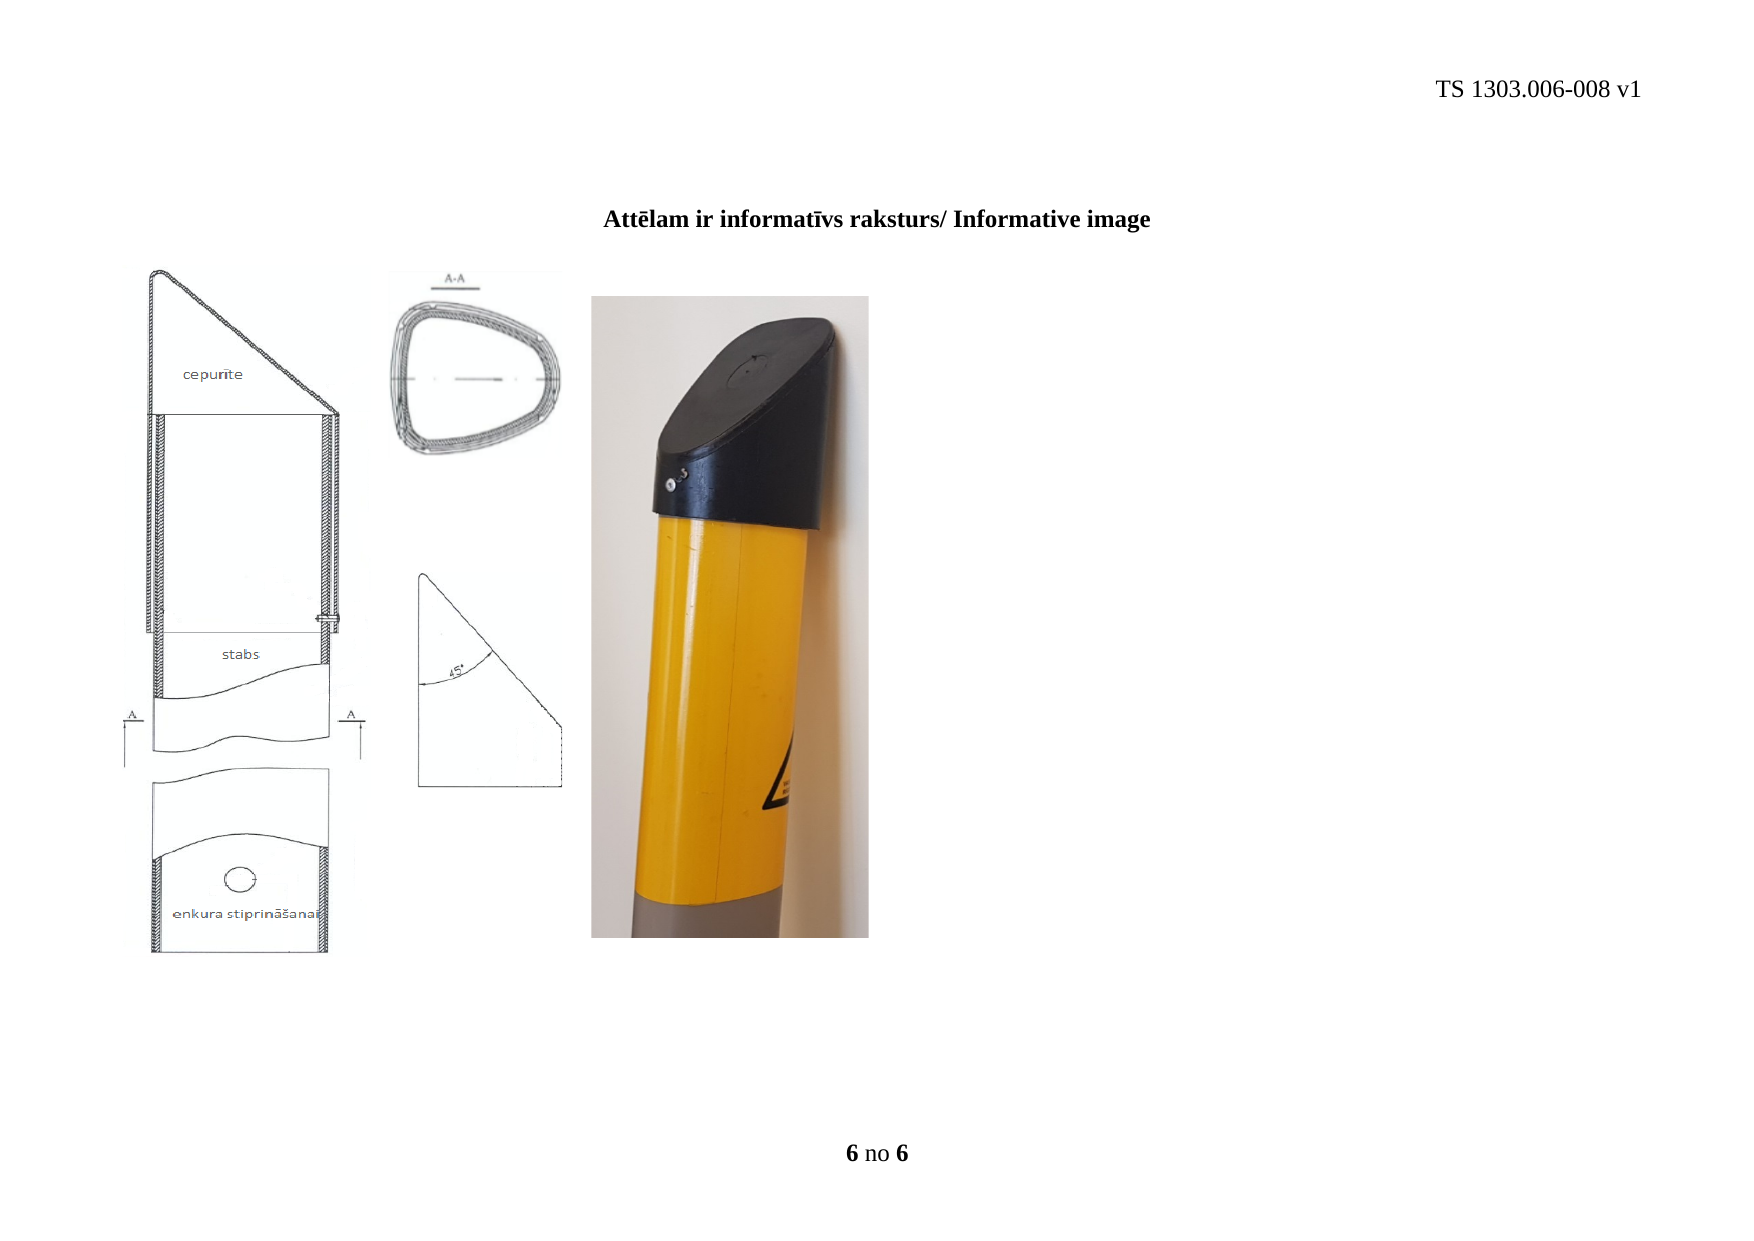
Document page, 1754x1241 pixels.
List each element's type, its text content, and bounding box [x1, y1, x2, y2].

picture [122, 265, 371, 957]
title Attēlam ir informatīvs raksturs/ Informative image [112, 204, 1641, 233]
picture [413, 572, 563, 788]
picture [388, 271, 563, 458]
picture [591, 296, 869, 938]
